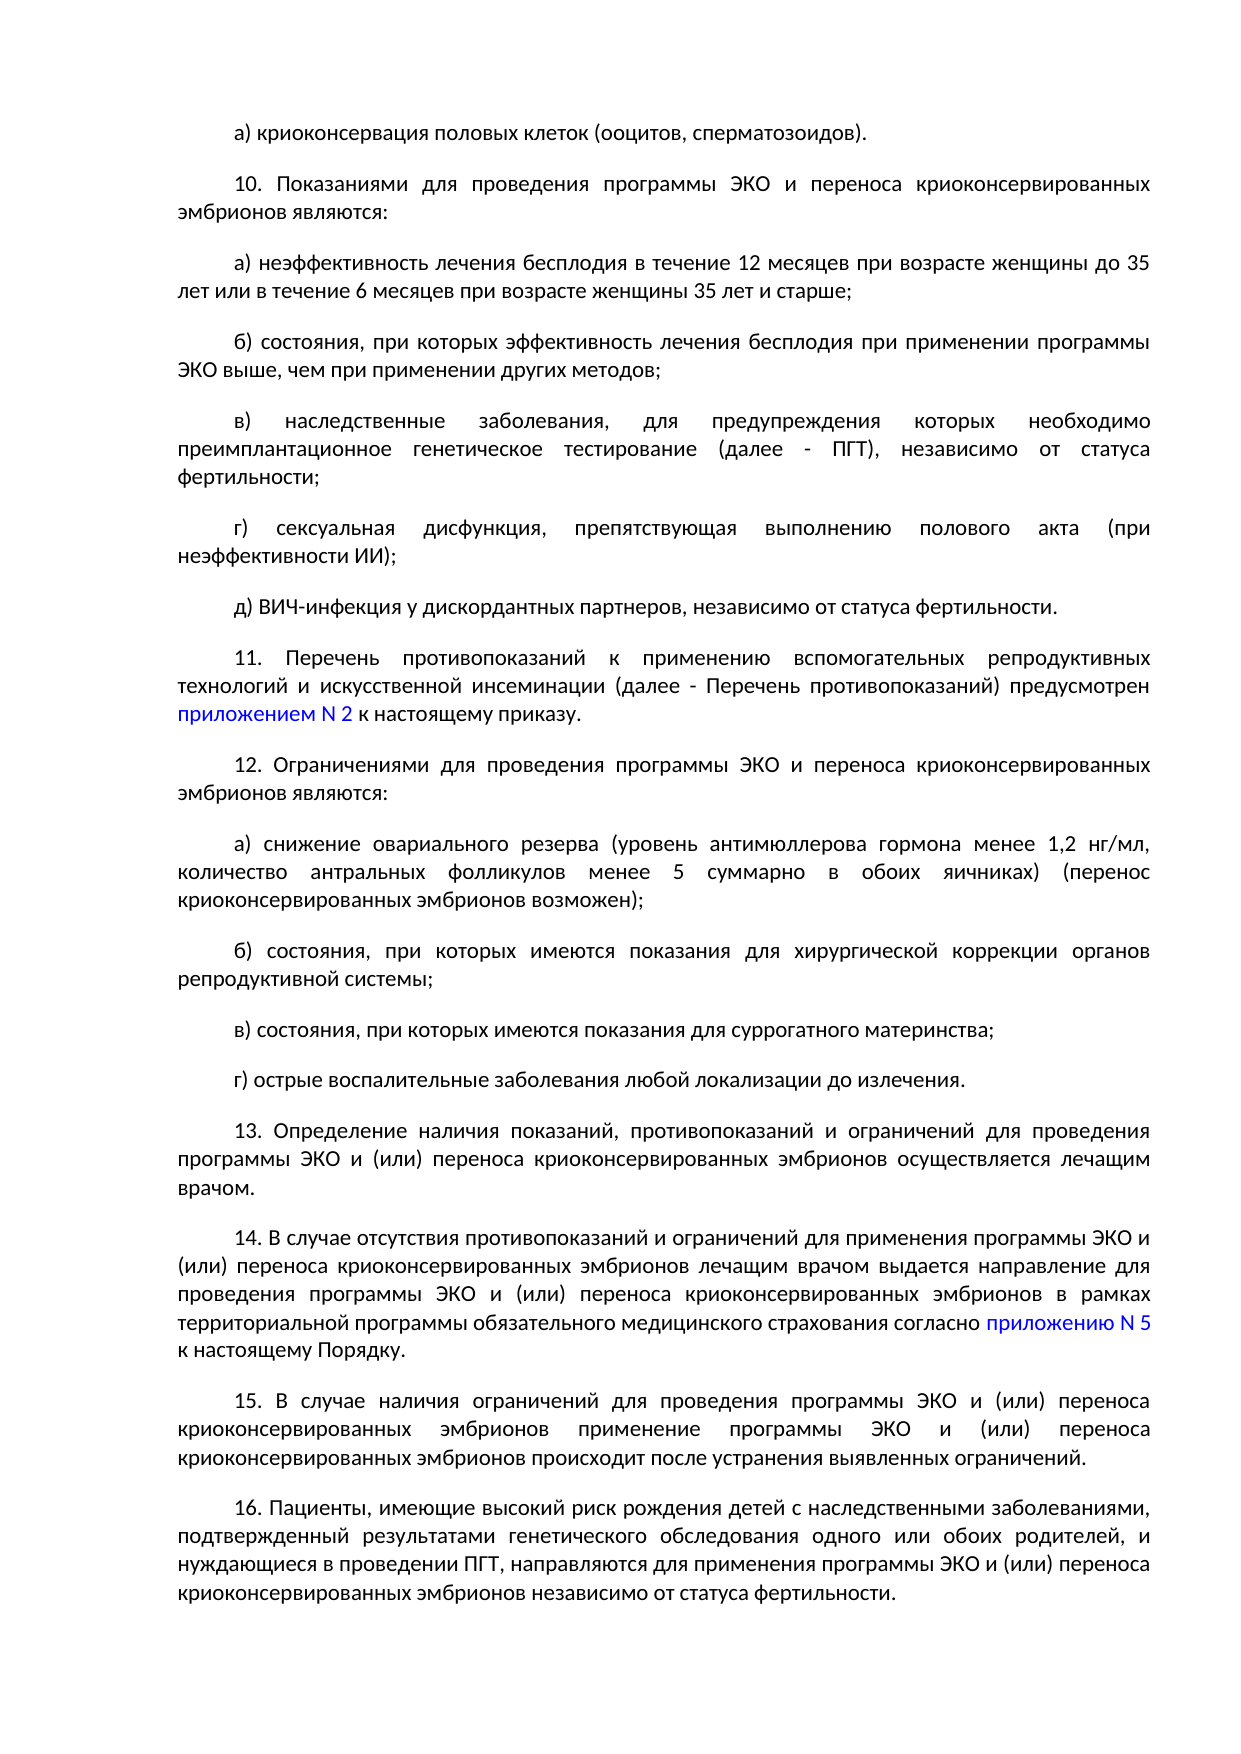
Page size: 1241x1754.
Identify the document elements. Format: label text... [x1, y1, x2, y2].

text 15. В случае наличия ограничений для проведения программы ЭКО и (или) переноса криоконсервированных эмбрионов применение программы ЭКО и (или) переноса криоконсервированных эмбрионов происходит после устранения выявленных ограничений. [177, 1387, 1152, 1471]
text г) сексуальная дисфункция, препятствующая выполнению полового акта (при неэффективности ИИ); [177, 513, 1152, 569]
text в) наследственные заболевания, для предупреждения которых необходимо преимплантационное генетическое тестирование (далее - ПГТ), независимо от статуса фертильности; [177, 406, 1152, 490]
text 12. Ограничениями для проведения программы ЭКО и переноса криоконсервированных эмбрионов являются: [177, 750, 1152, 806]
text а) снижение овариального резерва (уровень антимюллерова гормона менее 1,2 нг/мл, количество антральных фолликулов менее 5 суммарно в обоих яичниках) (перенос криоконсервированных эмбрионов возможен); [177, 829, 1152, 913]
text 11. Перечень противопоказаний к применению вспомогательных репродуктивных технологий и искусственной инсеминации (далее - Перечень противопоказаний) предусмотрен приложением N 2 к настоящему приказу. [177, 643, 1152, 727]
text д) ВИЧ-инфекция у дискордантных партнеров, независимо от статуса фертильности. [177, 592, 1152, 620]
text б) состояния, при которых эффективность лечения бесплодия при применении программы ЭКО выше, чем при применении других методов; [177, 327, 1152, 383]
text б) состояния, при которых имеются показания для хирургической коррекции органов репродуктивной системы; [177, 936, 1152, 992]
text 16. Пациенты, имеющие высокий риск рождения детей с наследственными заболеваниями, подтвержденный результатами генетического обследования одного или обоих родителей, и нуждающиеся в проведении ПГТ, направляются для применения программы ЭКО и (или) переноса криоконсервированных эмбрионов независимо от статуса фертильности. [177, 1493, 1152, 1606]
text г) острые воспалительные заболевания любой локализации до излечения. [177, 1066, 1152, 1094]
text а) криоконсервация половых клеток (ооцитов, сперматозоидов). [177, 118, 1152, 146]
text а) неэффективность лечения бесплодия в течение 12 месяцев при возрасте женщины до 35 лет или в течение 6 месяцев при возрасте женщины 35 лет и старше; [177, 248, 1152, 304]
text в) состояния, при которых имеются показания для суррогатного материнства; [177, 1015, 1152, 1043]
text 10. Показаниями для проведения программы ЭКО и переноса криоконсервированных эмбрионов являются: [177, 169, 1152, 225]
text 14. В случае отсутствия противопоказаний и ограничений для применения программы ЭКО и (или) переноса криоконсервированных эмбрионов лечащим врачом выдается направление для проведения программы ЭКО и (или) переноса криоконсервированных эмбрионов в рамках территориальной программы обязательного медицинского страхования согласно приложению N 5 к настоящему Порядку. [177, 1223, 1152, 1364]
text 13. Определение наличия показаний, противопоказаний и ограничений для проведения программы ЭКО и (или) переноса криоконсервированных эмбрионов осуществляется лечащим врачом. [177, 1117, 1152, 1201]
